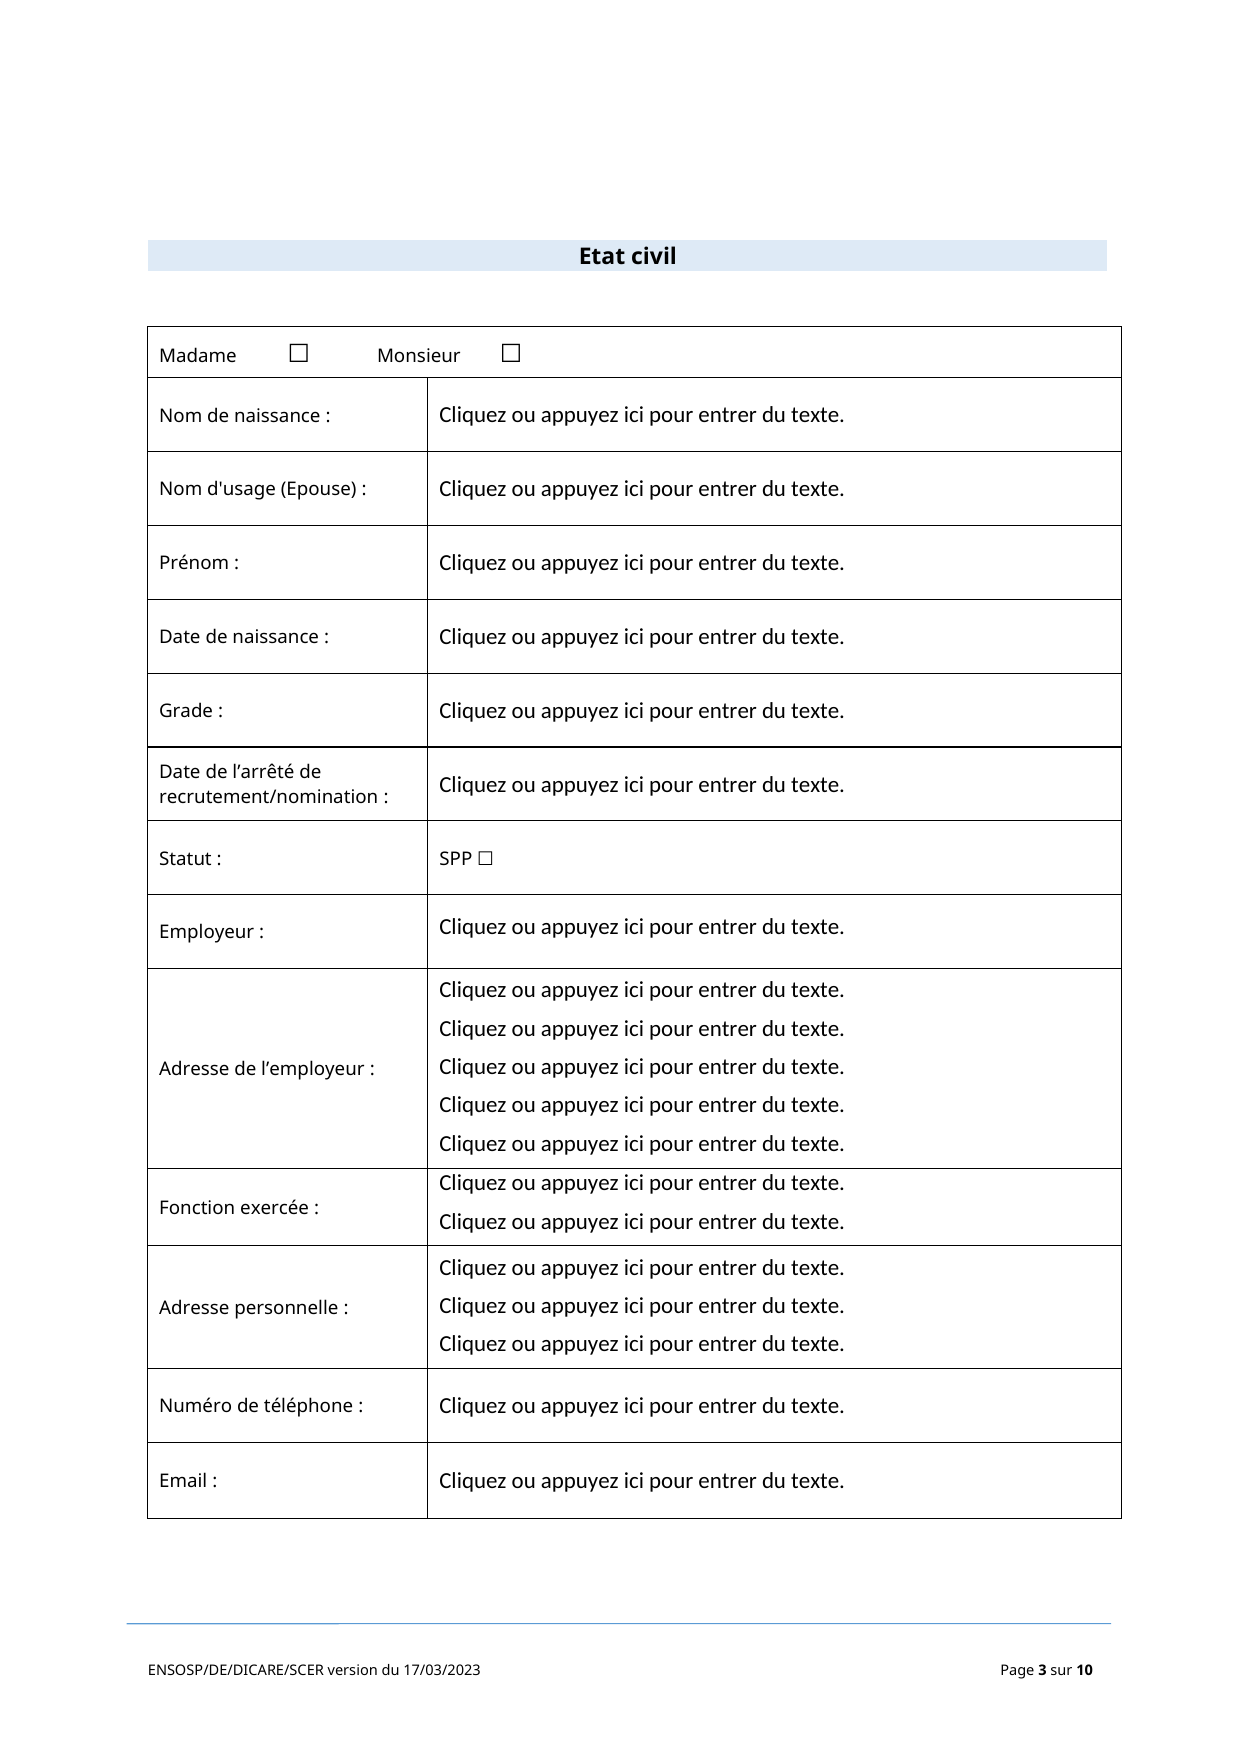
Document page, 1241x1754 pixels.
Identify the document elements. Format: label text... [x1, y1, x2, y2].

table_cell SPP [428, 821, 1121, 894]
table_cell [428, 969, 1121, 1167]
table_cell Employeur : [148, 895, 427, 968]
table_cell [428, 1246, 1121, 1368]
table_cell Grade : [148, 674, 427, 746]
table_cell Prénom : [148, 526, 427, 599]
table_cell [428, 1169, 1121, 1245]
table_cell Date de naissance : [148, 600, 427, 673]
table_cell Date de l’arrêté de recrutement/nomination : [148, 748, 427, 820]
table_cell Fonction exercée : [148, 1169, 427, 1245]
table_cell Adresse de l’employeur : [148, 969, 427, 1167]
table_cell Statut : [148, 821, 427, 894]
text Etat civil [148, 240, 1107, 271]
table_cell Email : [148, 1443, 427, 1518]
table_cell Nom de naissance : [148, 378, 427, 451]
table_cell Numéro de téléphone : [148, 1369, 427, 1442]
table_cell Nom d'usage (Epouse) : [148, 452, 427, 525]
table_cell Adresse personnelle : [148, 1246, 427, 1368]
table_header Madame Monsieur [148, 327, 1121, 377]
